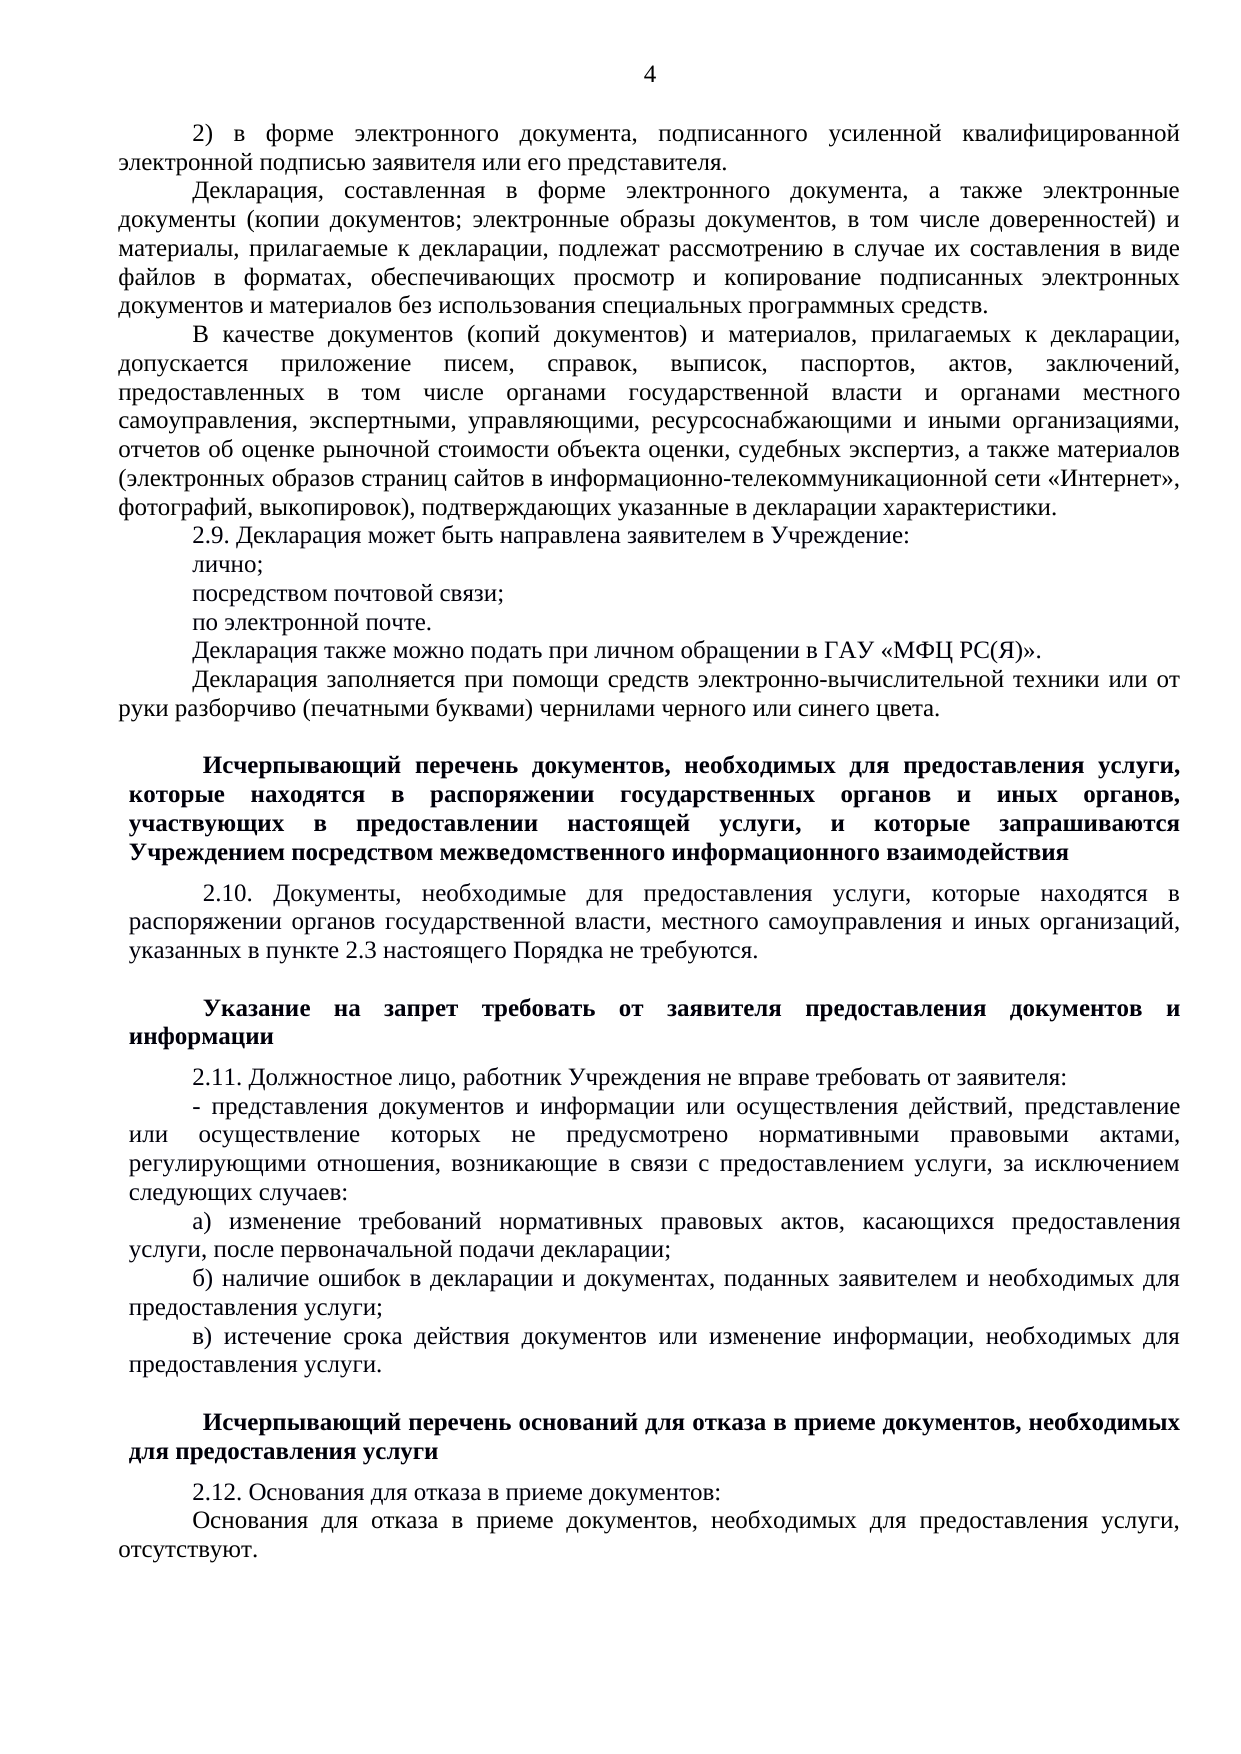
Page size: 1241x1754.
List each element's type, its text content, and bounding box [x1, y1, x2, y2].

text Указание на запрет требовать от заявителя предоставления документов и информации [129, 993, 1181, 1050]
text 2) в форме электронного документа, подписанного усиленной квалифицированной электронной подписью заявителя или его представителя. [118, 118, 1181, 176]
text Основания для отказа в приеме документов, необходимых для предоставления услуги, отсутствуют. [118, 1505, 1181, 1563]
text Декларация также можно подать при личном обращении в ГАУ «МФЦ РС(Я)». [129, 636, 1181, 664]
text лично; [129, 549, 1181, 578]
text б) наличие ошибок в декларации и документах, поданных заявителем и необходимых для предоставления услуги; [129, 1263, 1181, 1321]
text посредством почтовой связи; [129, 578, 1181, 607]
text - представления документов и информации или осуществления действий, представление или осуществление которых не предусмотрено нормативными правовыми актами, регулирующими отношения, возникающие в связи с предоставлением услуги, за исключением следующих случаев: [129, 1091, 1181, 1206]
text Декларация, составленная в форме электронного документа, а также электронные документы (копии документов; электронные образы документов, в том числе доверенностей) и материалы, прилагаемые к декларации, подлежат рассмотрению в случае их составления в виде файлов в форматах, обеспечивающих просмотр и копирование подписанных электронных документов и материалов без использования специальных программных средств. [118, 176, 1181, 319]
text 2.11. Должностное лицо, работник Учреждения не вправе требовать от заявителя: [129, 1062, 1181, 1091]
text В качестве документов (копий документов) и материалов, прилагаемых к декларации, допускается приложение писем, справок, выписок, паспортов, актов, заключений, предоставленных в том числе органами государственной власти и органами местного самоуправления, экспертными, управляющими, ресурсоснабжающими и иными организациями, отчетов об оценке рыночной стоимости объекта оценки, судебных экспертиз, а также материалов (электронных образов страниц сайтов в информационно-телекоммуникационной сети «Интернет», фотографий, выкопировок), подтверждающих указанные в декларации характеристики. [118, 319, 1181, 521]
text Исчерпывающий перечень оснований для отказа в приеме документов, необходимых для предоставления услуги [129, 1407, 1181, 1464]
text Исчерпывающий перечень документов, необходимых для предоставления услуги, которые находятся в распоряжении государственных органов и иных органов, участвующих в предоставлении настоящей услуги, и которые запрашиваются Учреждением посредством межведомственного информационного взаимодействия [129, 751, 1181, 866]
text 2.10. Документы, необходимые для предоставления услуги, которые находятся в распоряжении органов государственной власти, местного самоуправления и иных организаций, указанных в пункте 2.3 настоящего Порядка не требуются. [129, 878, 1181, 964]
text а) изменение требований нормативных правовых актов, касающихся предоставления услуги, после первоначальной подачи декларации; [129, 1206, 1181, 1263]
text в) истечение срока действия документов или изменение информации, необходимых для предоставления услуги. [129, 1321, 1181, 1378]
text 2.9. Декларация может быть направлена заявителем в Учреждение: [129, 521, 1181, 549]
text 2.12. Основания для отказа в приеме документов: [129, 1477, 1181, 1505]
text по электронной почте. [129, 607, 1181, 636]
text Декларация заполняется при помощи средств электронно-вычислительной техники или от руки разборчиво (печатными буквами) чернилами черного или синего цвета. [118, 664, 1181, 722]
